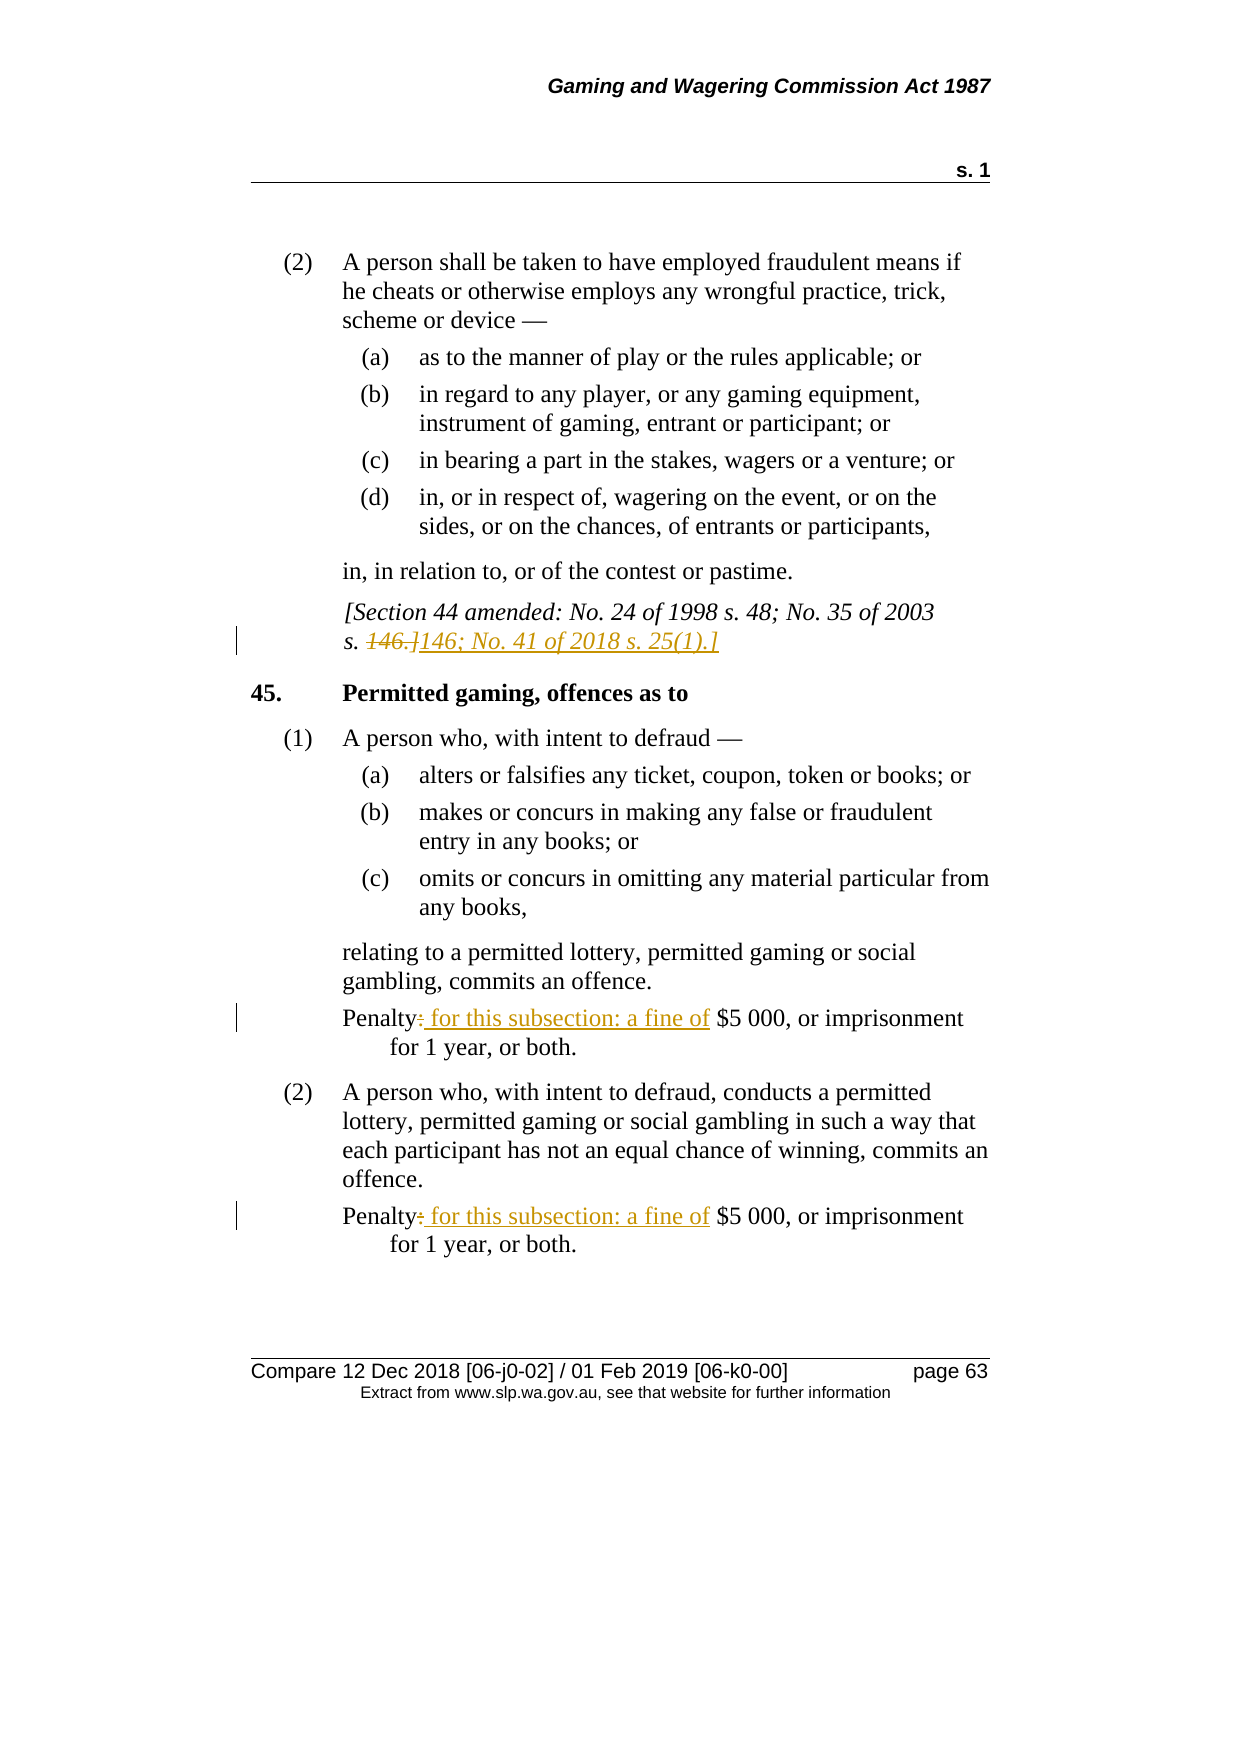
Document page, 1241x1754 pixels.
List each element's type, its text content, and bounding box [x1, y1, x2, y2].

text (2) A person who, with intent to defraud, conducts a permitted lottery, permitted gaming or social gambling in such a way that each participant has not an equal chance of winning, commits an offence. [251, 1077, 990, 1192]
text (b) in regard to any player, or any gaming equipment, instrument of gaming, entrant or participant; or [251, 379, 990, 437]
text relating to a permitted lottery, permitted gaming or social gambling, commits an offence. [251, 937, 990, 995]
text Penalty $5 000, or imprisonment for 1 year, or both. [251, 1003, 990, 1061]
subtitle 45. Permitted gaming, offences as to [251, 678, 990, 707]
text (a) alters or falsifies any ticket, coupon, token or books; or [251, 760, 990, 789]
text [Section 44 amended: No. 24 of 1998 s. 48; No. 35 of 2003 s. [251, 597, 990, 655]
text (2) A person shall be taken to have employed fraudulent means if he cheats or otherwise employs any wrongful practice, trick, scheme or device — [251, 247, 990, 334]
text (b) makes or concurs in making any false or fraudulent entry in any books; or [251, 797, 990, 855]
text Penalty $5 000, or imprisonment for 1 year, or both. [251, 1201, 990, 1258]
text (d) in, or in respect of, wagering on the event, or on the sides, or on the chances, of entrants or participants, [251, 482, 990, 539]
text in, in relation to, or of the contest or pastime. [251, 556, 990, 585]
text (1) A person who, with intent to defraud — [251, 723, 990, 752]
text (c) in bearing a part in the stakes, wagers or a venture; or [251, 445, 990, 474]
text (c) omits or concurs in omitting any material particular from any books, [251, 863, 990, 921]
text (a) as to the manner of play or the rules applicable; or [251, 342, 990, 371]
